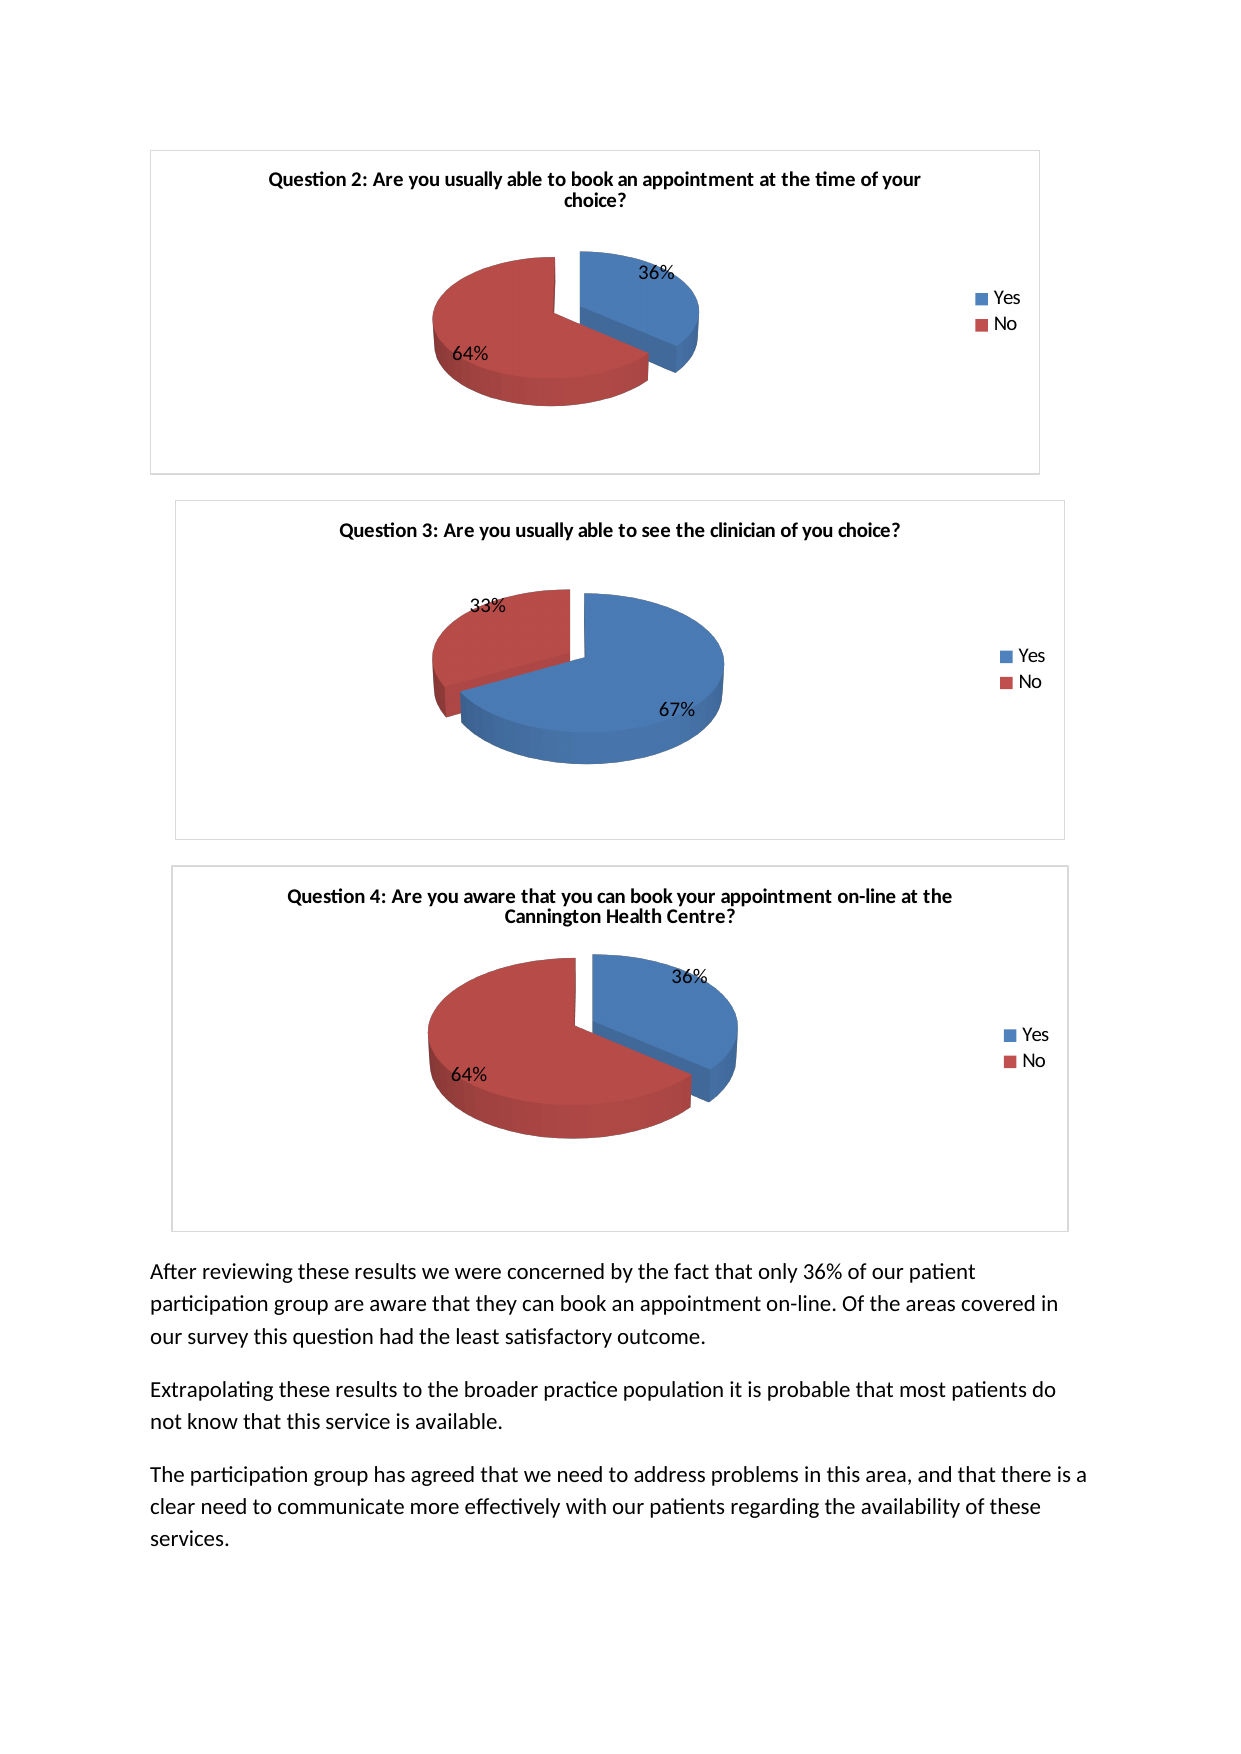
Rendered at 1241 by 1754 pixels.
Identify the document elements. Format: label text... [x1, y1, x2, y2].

text Extrapolating these results to the broader practice population it is probable that most patients do not know that this service is available. [150, 1375, 1090, 1435]
text After reviewing these results we were concerned by the fact that only 36% of our patient participation group are aware that they can book an appointment on-line. Of the areas covered in our survey this question had the least satisfactory outcome. [150, 1257, 1090, 1350]
text The participation group has agreed that we need to address problems in this area, and that there is a clear need to communicate more effectively with our patients regarding the availability of these services. [150, 1460, 1090, 1552]
